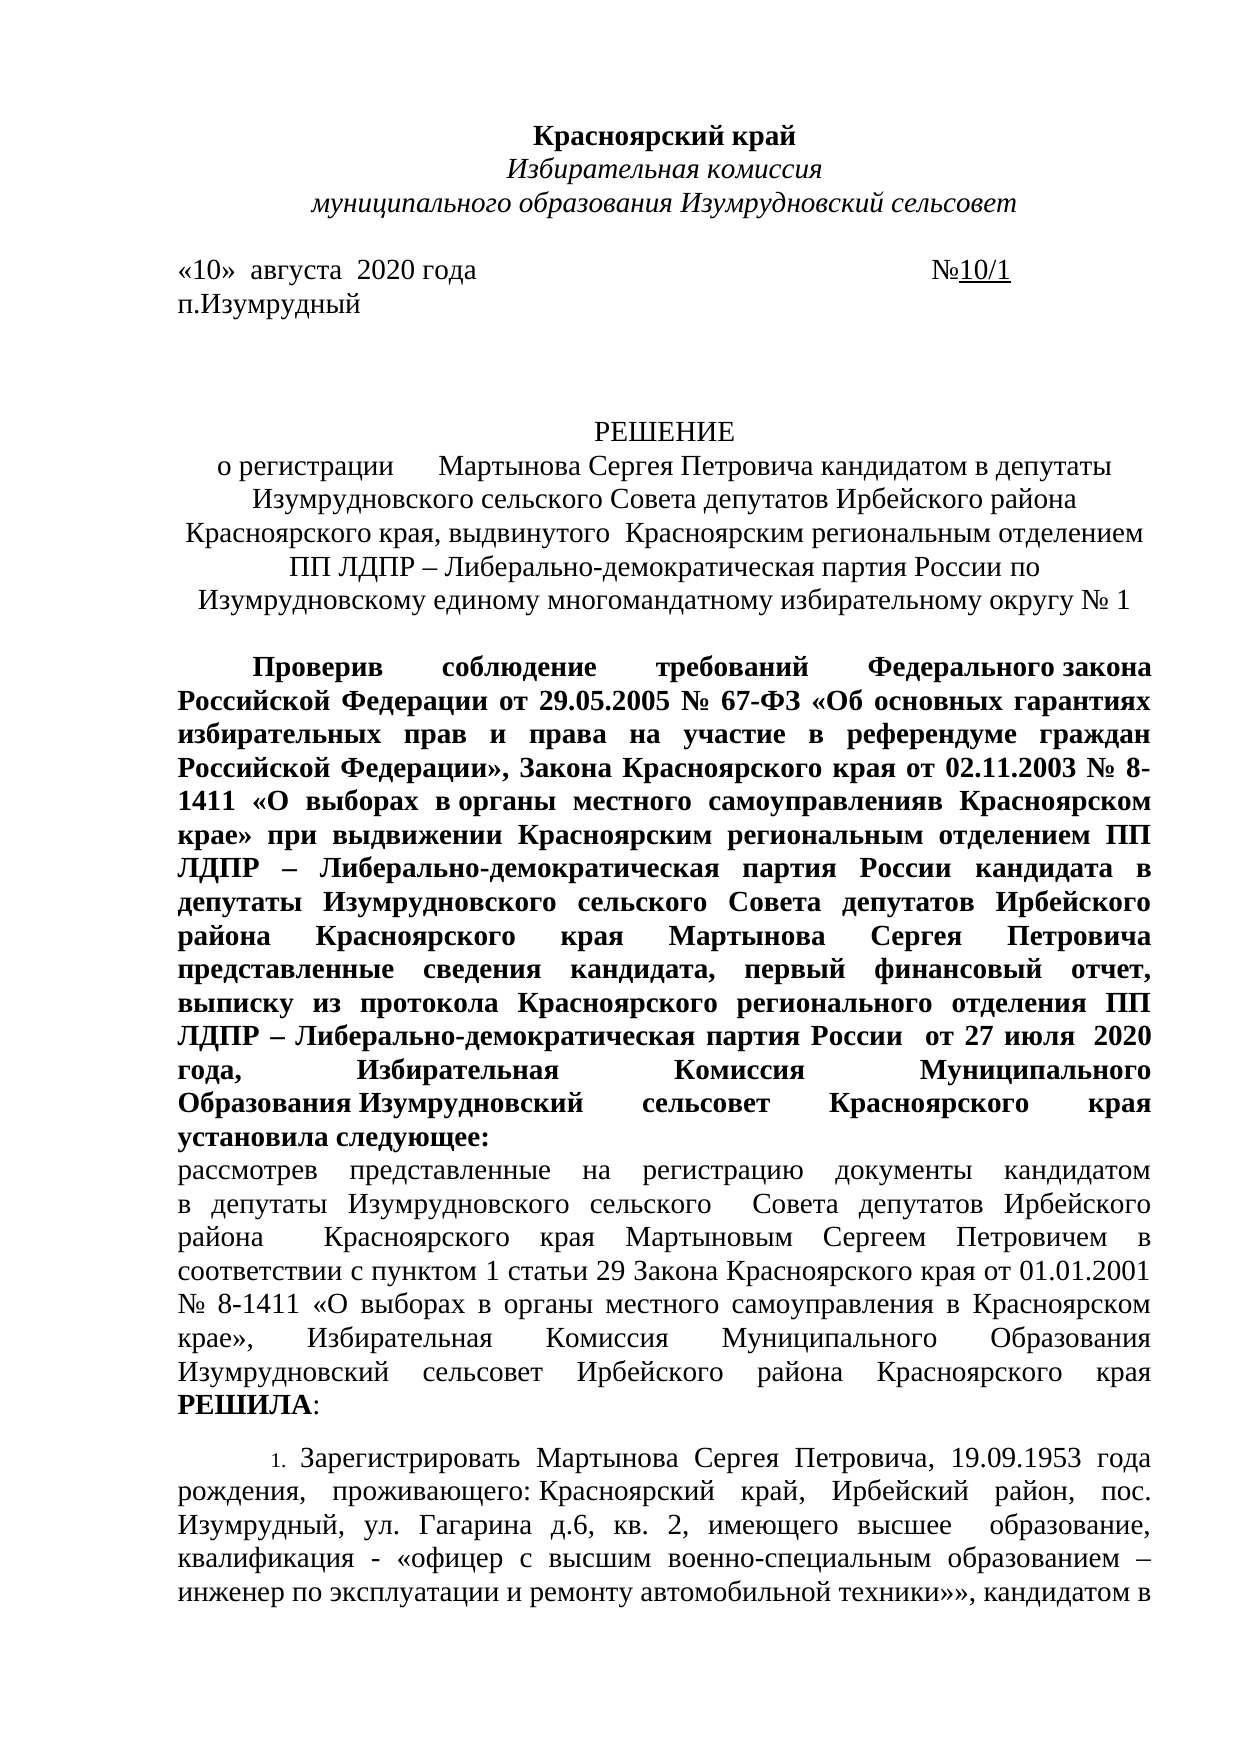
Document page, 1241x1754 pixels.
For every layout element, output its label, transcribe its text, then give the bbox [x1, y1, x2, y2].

text Красноярский край [177, 118, 1152, 152]
text рассмотрев представленные на регистрацию документы кандидатом в депутаты Изумрудновского сельского Совета депутатов Ирбейского района Красноярского края Мартыновым Сергеем Петровичем в соответствии с пунктом 1 статьи 29 Закона Красноярского края от 01.01.2001 № 8-1411 «О выборах в органы местного самоуправления в Красноярском крае», Избирательная Комиссия Муниципального Образования Изумрудновский сельсовет Ирбейского района Красноярского края РЕШИЛА: [177, 1152, 1152, 1421]
table_header «10» августа 2020 года п.Изумрудный [166, 219, 702, 414]
text муниципального образования Изумрудновский сельсовет [177, 185, 1152, 219]
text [177, 1440, 1152, 1608]
text о регистрации Мартынова Сергея Петровича кандидатом в депутаты Изумрудновского сельского Совета депутатов Ирбейского района Красноярского края, выдвинутого Красноярским региональным отделением ПП ЛДПР – Либерально-демократическая партия России по Изумрудновскому единому многомандатному избирательному округу № 1 [177, 448, 1152, 616]
text Проверив соблюдение требований Федерального закона Российской Федерации от 29.05.2005 № 67-ФЗ «Об основных гарантиях избирательных прав и права на участие в референдуме граждан Российской Федерации», Закона Красноярского края от 02.11.2003 № 8-1411 «О выборах в органы местного самоуправленияв Красноярском крае» при выдвижении Красноярским региональным отделением ПП ЛДПР – Либерально-демократическая партия России кандидата в депутаты Изумрудновского сельского Совета депутатов Ирбейского района Красноярского края Мартынова Сергея Петровича представленные сведения кандидата, первый финансовый отчет, выписку из протокола Красноярского регионального отделения ПП ЛДПР – Либерально-демократическая партия России от 27 июля 2020 года, Избирательная Комиссия Муниципального Образования Изумрудновский сельсовет Красноярского края установила следующее: [177, 649, 1152, 1152]
text Избирательная комиссия [177, 152, 1152, 185]
text РЕШЕНИЕ [177, 414, 1152, 448]
table_header №10/1 [702, 219, 1152, 414]
